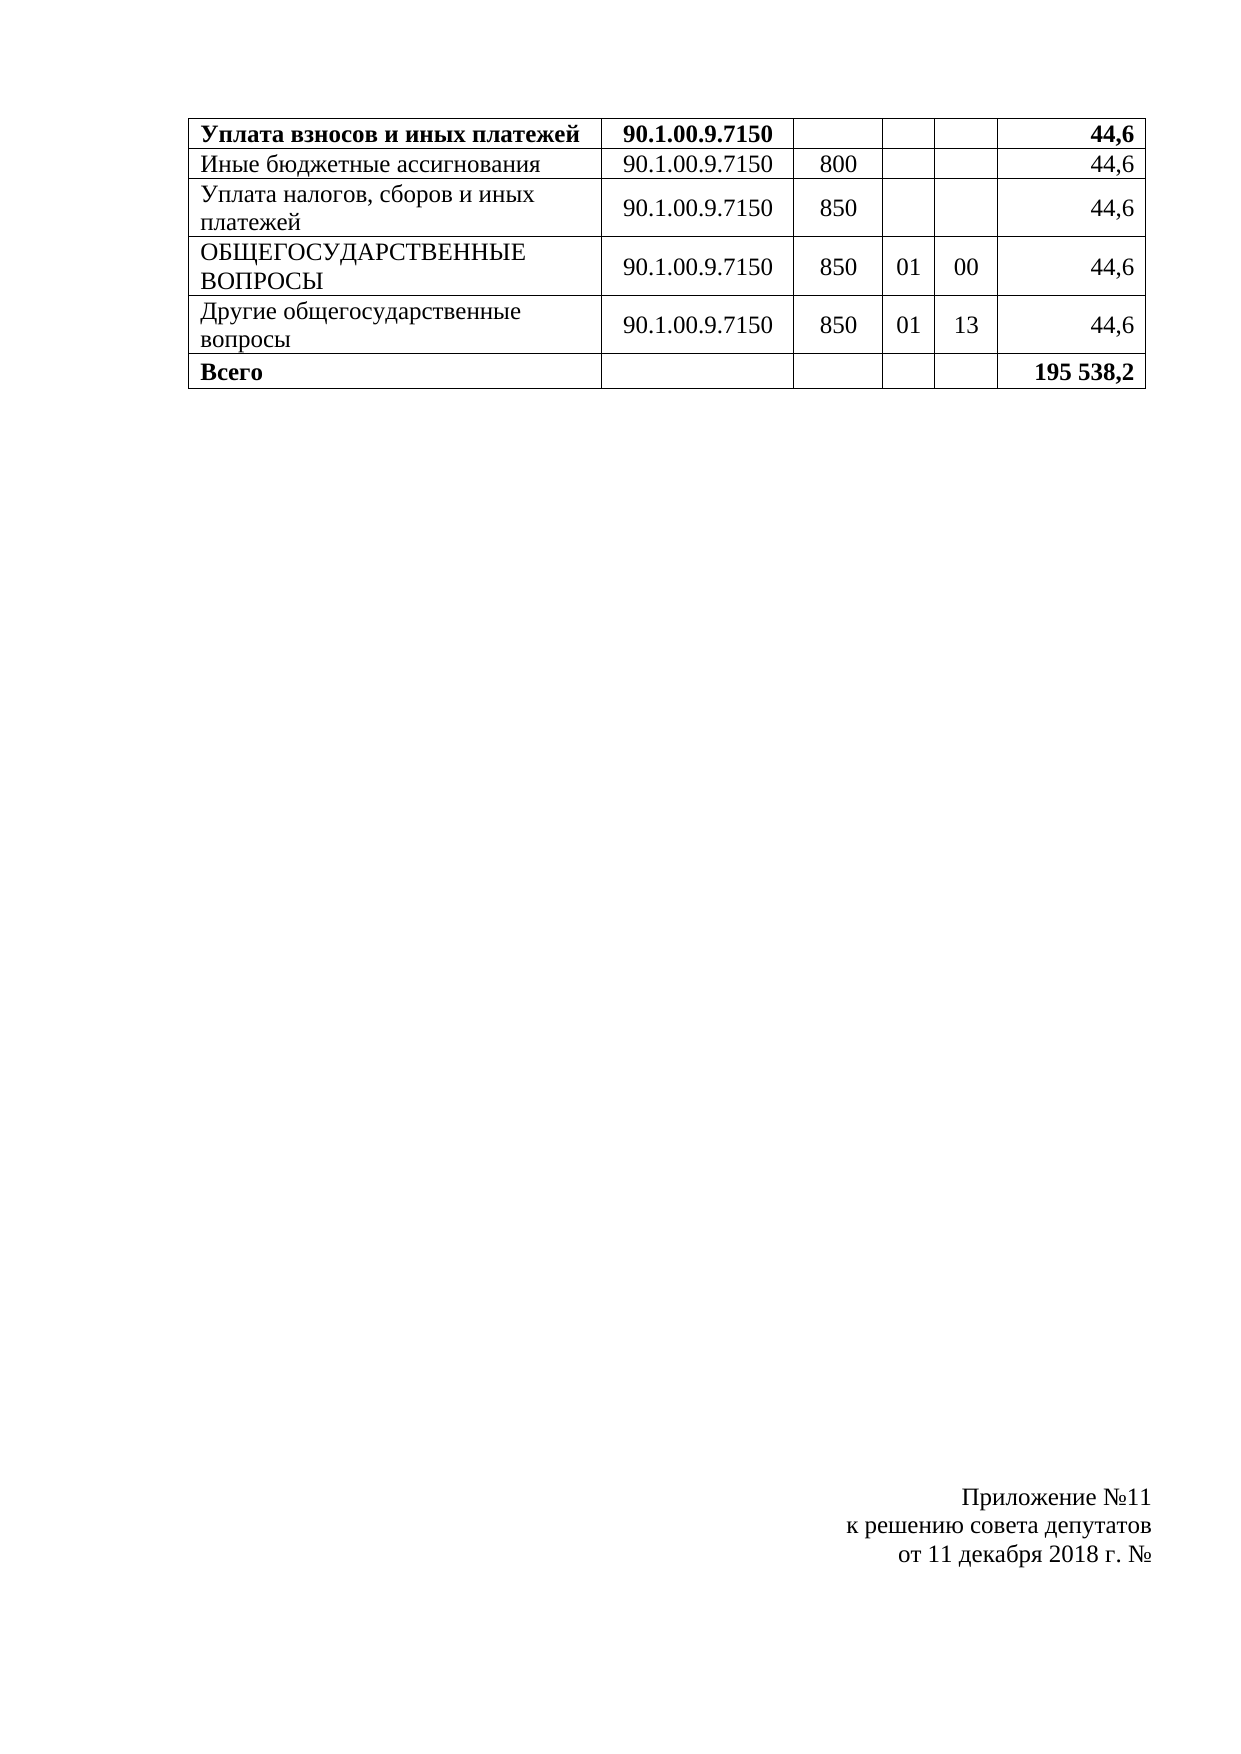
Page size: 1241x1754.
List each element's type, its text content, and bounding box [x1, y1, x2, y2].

text Приложение №11 [177, 1482, 1152, 1510]
table_cell [177, 118, 1152, 1482]
text от 11 декабря 2018 г. № [177, 1539, 1152, 1568]
text к решению совета депутатов [177, 1510, 1152, 1539]
